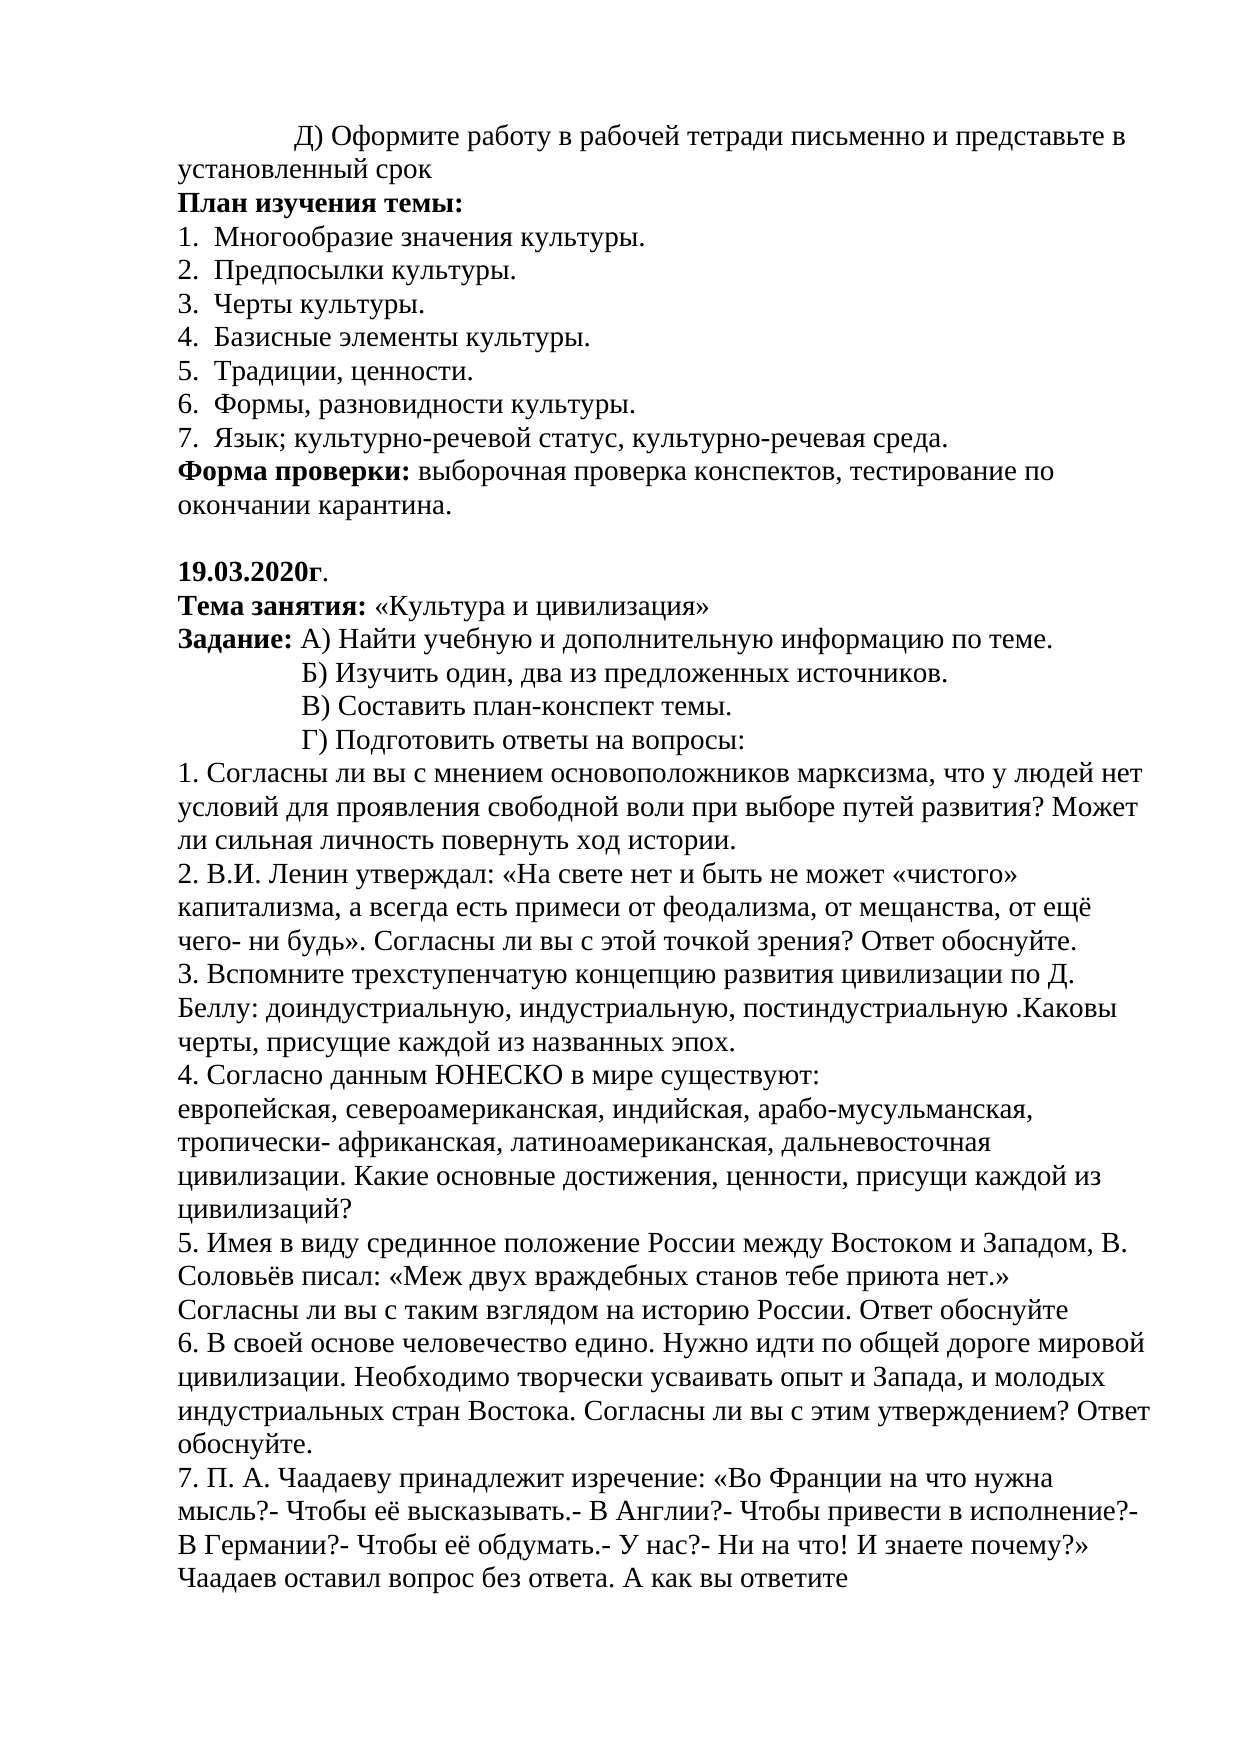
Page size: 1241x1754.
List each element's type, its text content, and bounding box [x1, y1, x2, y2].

text 5. Традиции, ценности. [177, 353, 1152, 386]
text 7. Язык; культурно-речевой статус, культурно-речевая среда. [177, 420, 1152, 453]
text 6. Формы, разновидности культуры. [177, 386, 1152, 420]
text Г) Подготовить ответы на вопросы: [177, 722, 1152, 755]
text Форма проверки: выборочная проверка конспектов, тестирование по окончании карантина. [177, 453, 1152, 521]
text Тема занятия: «Культура и цивилизация» [177, 588, 1152, 621]
text План изучения темы: [177, 185, 1152, 219]
text 1. Согласны ли вы с мнением основоположников марксизма, что у людей нет условий для проявления свободной воли при выборе путей развития? Может ли сильная личность повернуть ход истории. 2. В.И. Ленин утверждал: «На свете нет и быть не может «чистого» капитализма, а всегда есть примеси от феодализма, от мещанства, от ещё чего- ни будь». Согласны ли вы с этой точкой зрения? Ответ обоснуйте. 3. Вспомните трехступенчатую концепцию развития цивилизации по Д. Беллу: доиндустриальную, индустриальную, постиндустриальную .Каковы черты, присущие каждой из названных эпох. 4. Согласно данным ЮНЕСКО в мире существуют: европейская, североамериканская, индийская, арабо-мусульманская, тропически- африканская, латиноамериканская, дальневосточная цивилизации. Какие основные достижения, ценности, присущи каждой из цивилизаций? 5. Имея в виду срединное положение России между Востоком и Западом, В. Соловьёв писал: «Меж двух враждебных станов тебе приюта нет.» Согласны ли вы с таким взглядом на историю России. Ответ обоснуйте 6. В своей основе человечество едино. Нужно идти по общей дороге мировой цивилизации. Необходимо творчески усваивать опыт и Запада, и молодых индустриальных стран Востока. Согласны ли вы с этим утверждением? Ответ обоснуйте. 7. П. А. Чаадаеву принадлежит изречение: «Во Франции на что нужна мысль?- Чтобы её высказывать.- В Англии?- Чтобы привести в исполнение?- В Германии?- Чтобы её обдумать.- У нас?- Ни на что! И знаете почему?» Чаадаев оставил вопрос без ответа. А как вы ответите [177, 755, 1152, 1594]
text 4. Базисные элементы культуры. [177, 319, 1152, 353]
text 1. Многообразие значения культуры. [177, 219, 1152, 252]
text Д) Оформите работу в рабочей тетради письменно и представьте в установленный срок [177, 118, 1152, 185]
text 3. Черты культуры. [177, 286, 1152, 319]
text Б) Изучить один, два из предложенных источников. [177, 655, 1152, 688]
text Задание: А) Найти учебную и дополнительную информацию по теме. [177, 621, 1152, 655]
text 2. Предпосылки культуры. [177, 252, 1152, 286]
text 19.03.2020г. [177, 554, 1152, 588]
text В) Составить план-конспект темы. [177, 688, 1152, 722]
